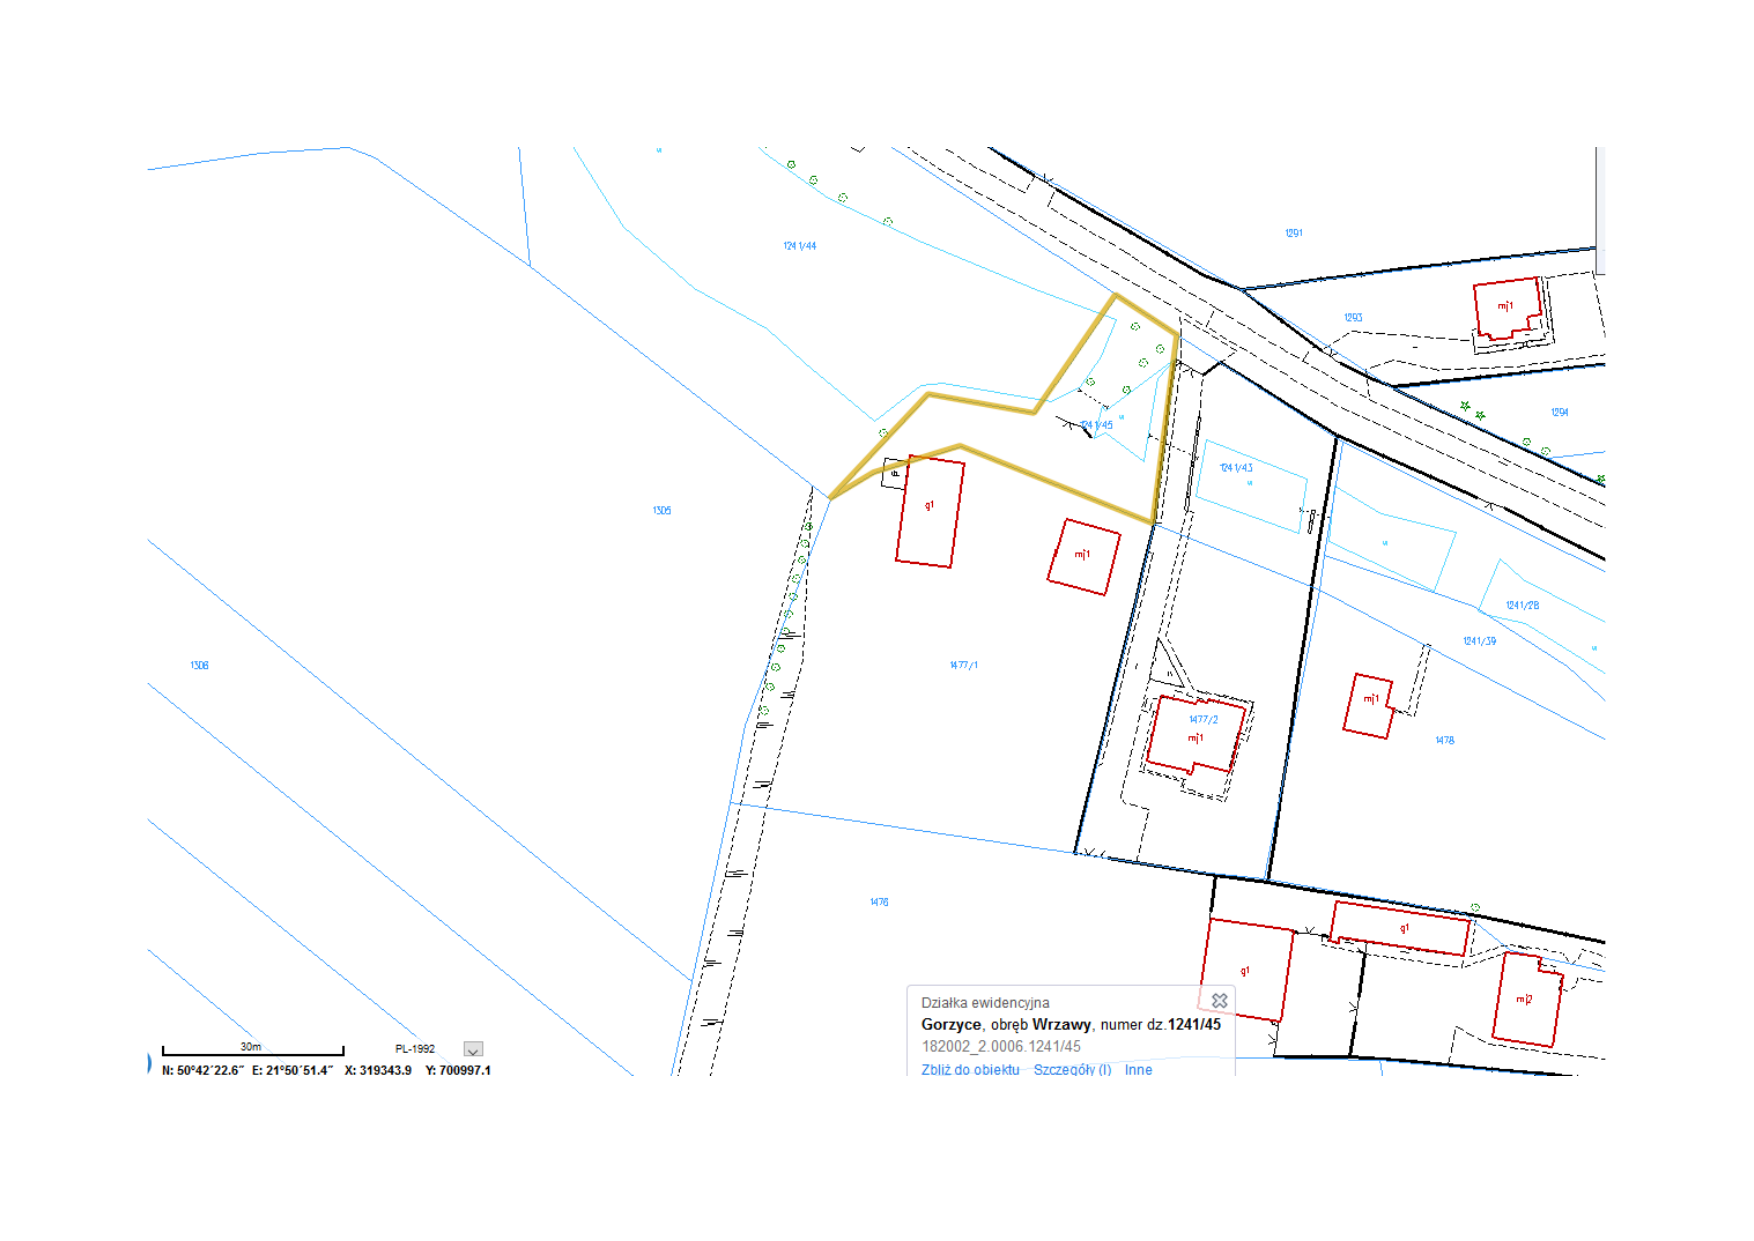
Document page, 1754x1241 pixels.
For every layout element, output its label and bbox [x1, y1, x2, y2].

picture [147, 147, 1606, 1076]
